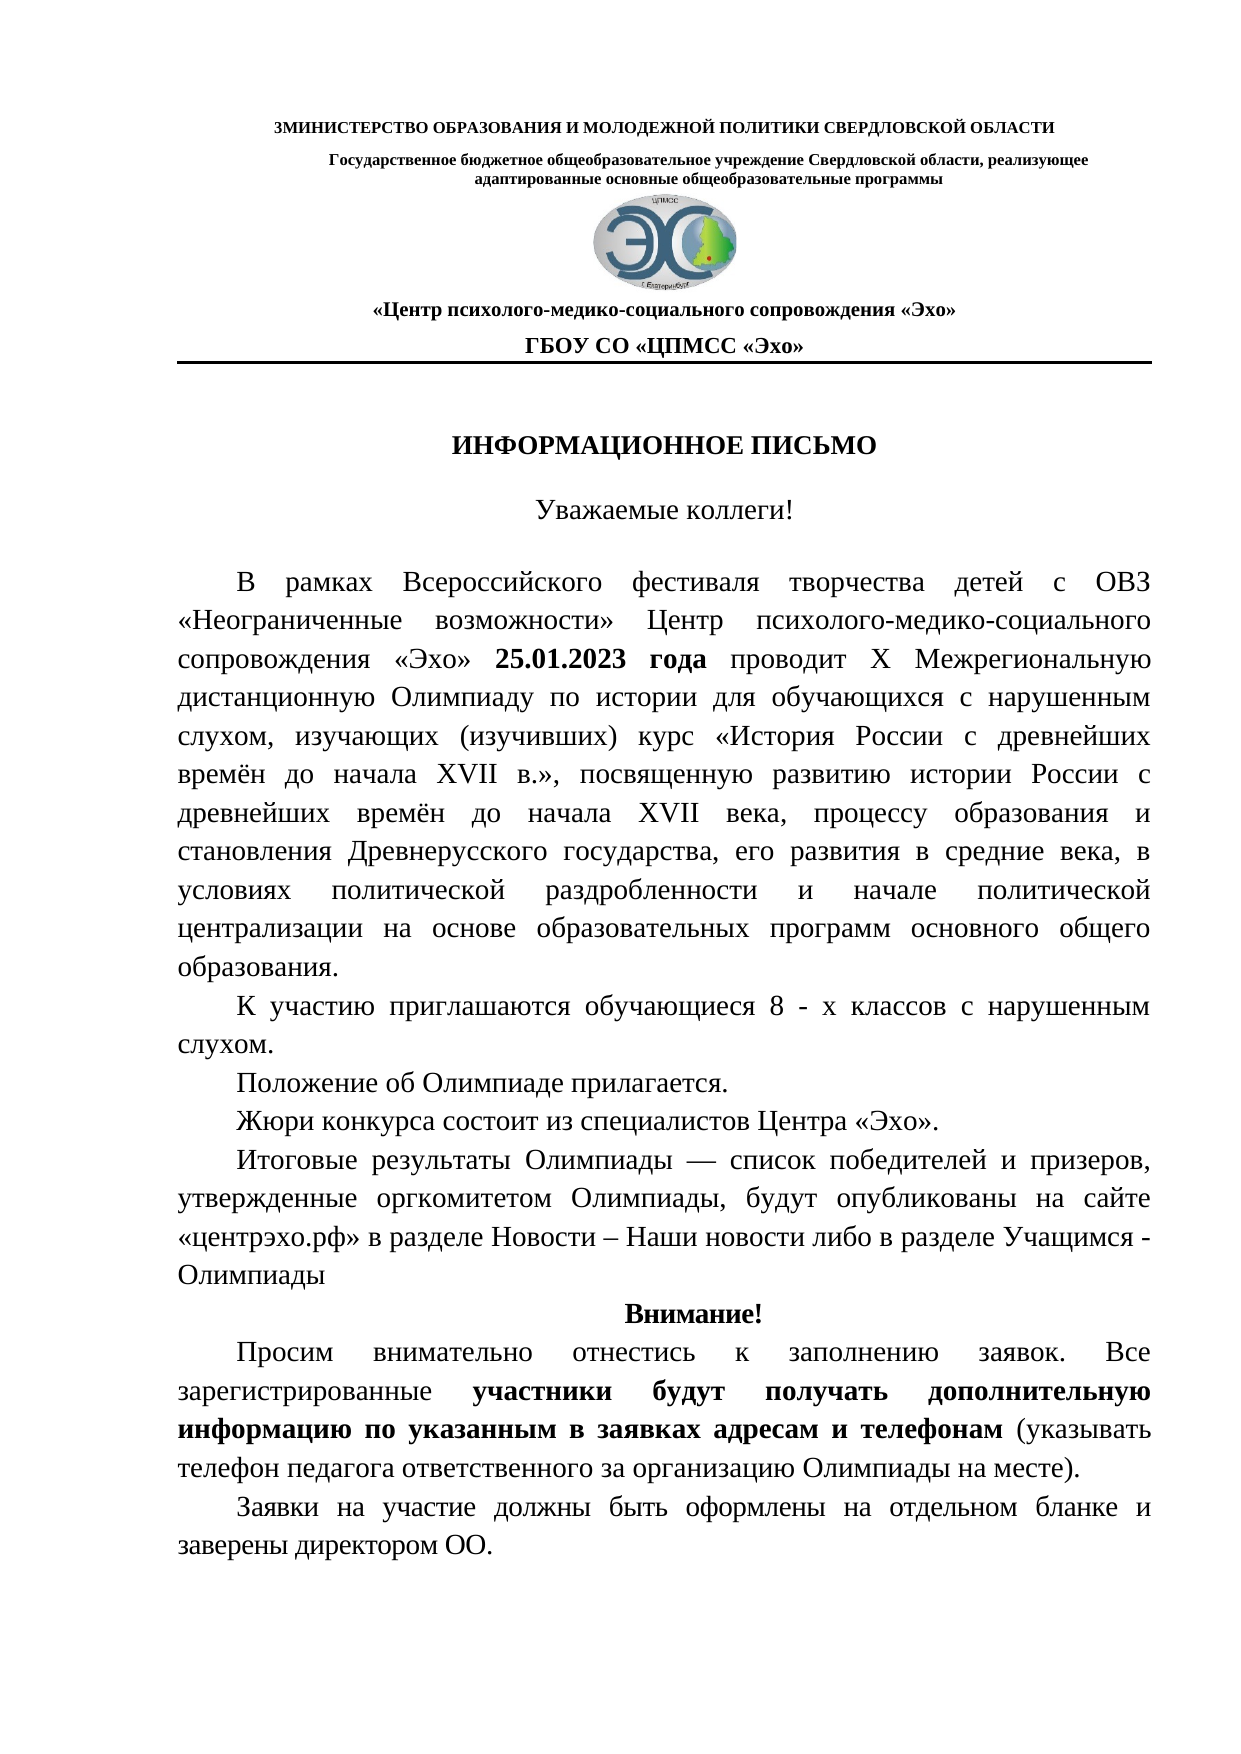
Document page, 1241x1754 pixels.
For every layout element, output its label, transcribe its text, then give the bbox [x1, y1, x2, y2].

text «Центр психолого-медико-социального сопровождения «Эхо» [177, 296, 1152, 321]
text Государственное бюджетное общеобразовательное учреждение Свердловской области, реализующее [225, 149, 1192, 168]
text Внимание! [177, 1296, 1152, 1329]
text ГБОУ СО «ЦПМСС «Эхо» [177, 332, 1152, 361]
picture [592, 187, 737, 293]
text 3МИНИСТЕРСТВО ОБРАЗОВАНИЯ И МОЛОДЕЖНОЙ ПОЛИТИКИ СВЕРДЛОВСКОЙ ОБЛАСТИ [177, 118, 1152, 137]
text В рамках Всероссийского фестиваля творчества детей с ОВЗ «Неограниченные возможности» Центр психолого-медико-социального сопровождения «Эхо» 25.01.2023 года проводит X Межрегиональную дистанционную Олимпиаду по истории для обучающихся с нарушенным слухом, изучающих (изучивших) курс «История России с древнейших времён до начала XVII в.», посвященную развитию истории России с древнейших времён до начала XVII века, процессу образования и становления Древнерусского государства, его развития в средние века, в условиях политической раздробленности и начале политической централизации на основе образовательных программ основного общего образования. [177, 564, 1152, 983]
list Итоговые результаты Олимпиады — список победителей и призеров, утвержденные оргкомитетом Олимпиады, будут опубликованы на сайте «центрэхо.рф» в разделе Новости – Наши новости либо в разделе Учащимся - Олимпиады [177, 1142, 1152, 1291]
text адаптированные основные общеобразовательные программы [225, 168, 1192, 188]
text Просим внимательно отнестись к заполнению заявок. Все зарегистрированные участники будут получать дополнительную информацию по указанным в заявках адресам и телефонам (указывать телефон педагога ответственного за организацию Олимпиады на месте). [177, 1334, 1152, 1484]
list Положение об Олимпиаде прилагается. [177, 1065, 1152, 1098]
subtitle ИНФОРМАЦИОННОЕ ПИСЬМО [177, 429, 1152, 460]
list Жюри конкурса состоит из специалистов Центра «Эхо». [177, 1103, 1152, 1137]
text Заявки на участие должны быть оформлены на отдельном бланке и заверены директором ОО. [177, 1489, 1152, 1561]
text Уважаемые коллеги! [177, 492, 1152, 526]
list К участию приглашаются обучающиеся 8 - х классов с нарушенным слухом. [177, 988, 1152, 1060]
